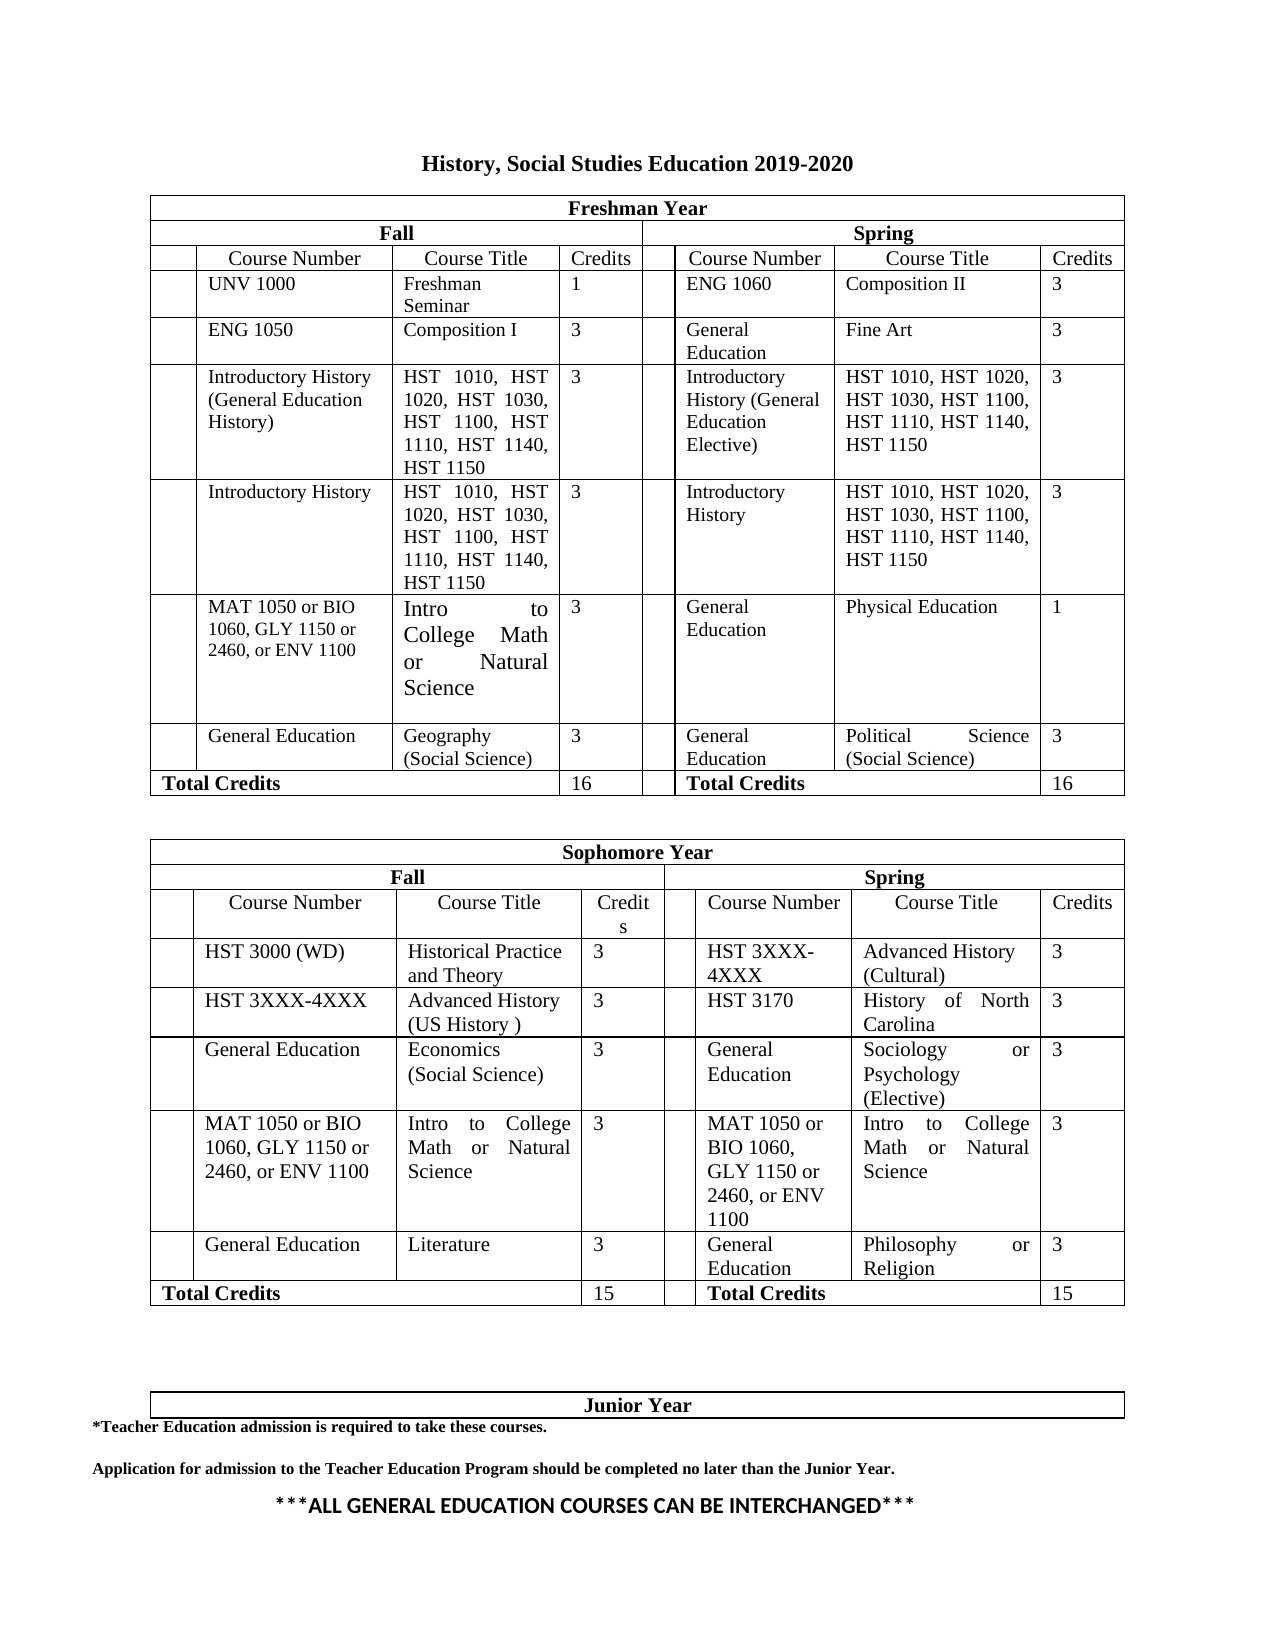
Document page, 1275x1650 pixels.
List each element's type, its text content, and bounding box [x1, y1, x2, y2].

table_cell [665, 1281, 695, 1305]
table_cell Introductory History [676, 480, 834, 594]
table_cell [665, 939, 695, 987]
table_cell Intro to College Math or Natural Science [393, 595, 559, 723]
table_cell MAT 1050 or BIO 1060, GLY 1150 or 2460, or ENV 1100 [696, 1111, 851, 1231]
table_cell 3 [1041, 1038, 1124, 1109]
table_cell HST 1010, HST 1020, HST 1030, HST 1100, HST 1110, HST 1140, HST 1150 [835, 365, 1040, 479]
table_cell HST 3170 [696, 988, 851, 1036]
table_cell Intro to College Math or Natural Science [397, 1111, 581, 1231]
table_cell 3 [560, 318, 642, 364]
table_cell General Education [194, 1038, 396, 1109]
table_cell General Education [194, 1232, 396, 1280]
table_cell Economics (Social Science) [397, 1038, 581, 1109]
table_cell 3 [1041, 1232, 1124, 1280]
table_cell [665, 988, 695, 1036]
table_cell General Education [676, 318, 834, 364]
table_cell Historical Practice and Theory [397, 939, 581, 987]
table_cell 1 [1041, 595, 1124, 723]
table_cell Composition I [393, 318, 559, 364]
table_cell [665, 890, 695, 938]
table_cell Total Credits [676, 771, 1040, 795]
table_cell [643, 365, 674, 479]
table_cell 3 [560, 595, 642, 723]
table_cell [151, 318, 196, 364]
table_cell General Education [696, 1038, 851, 1109]
table_cell Course Title [852, 890, 1040, 938]
table_cell 3 [1041, 988, 1124, 1036]
table_cell Total Credits [151, 1281, 581, 1305]
table_cell [151, 595, 196, 723]
table_cell [665, 1038, 695, 1109]
table_cell [643, 480, 674, 594]
table_cell Course Title [397, 890, 581, 938]
table_cell Geography (Social Science) [393, 724, 559, 770]
table_cell 3 [1041, 365, 1124, 479]
table_cell 3 [560, 365, 642, 479]
table_cell Sociology or Psychology (Elective) [852, 1038, 1040, 1109]
table_cell 3 [560, 480, 642, 594]
table_cell [665, 1232, 695, 1280]
table_cell 3 [582, 1038, 664, 1109]
table_cell 3 [1041, 480, 1124, 594]
table_cell [643, 271, 674, 317]
table_cell [643, 595, 674, 723]
table_cell General Education [696, 1232, 851, 1280]
table_cell Course Title [393, 246, 559, 270]
text History, Social Studies Education 2019-2020 [150, 150, 1125, 176]
table_cell [151, 1111, 193, 1231]
table_cell [643, 724, 674, 770]
table_cell Advanced History (Cultural) [852, 939, 1040, 987]
table_cell Course Title [835, 246, 1040, 270]
table_cell 3 [1041, 271, 1124, 317]
table_cell UNV 1000 [197, 271, 392, 317]
table_cell [665, 1111, 695, 1231]
table_cell Course Number [676, 246, 834, 270]
table_cell [151, 365, 196, 479]
table_cell Credits [1041, 890, 1124, 938]
table_cell [151, 480, 196, 594]
table_cell [643, 318, 674, 364]
table_cell 3 [582, 939, 664, 987]
table_cell Spring [643, 221, 1124, 245]
table_cell Fall [151, 221, 642, 245]
table_cell HST 3XXX-4XXX [696, 939, 851, 987]
table_cell 3 [582, 1232, 664, 1280]
table_cell 16 [1041, 771, 1124, 795]
table_cell [643, 771, 674, 795]
table_cell HST 1010, HST 1020, HST 1030, HST 1100, HST 1110, HST 1140, HST 1150 [393, 480, 559, 594]
table_cell [151, 890, 193, 938]
table_cell Introductory History [197, 480, 392, 594]
table_cell 3 [1041, 1111, 1124, 1231]
table_cell 3 [1041, 939, 1124, 987]
table_cell Spring [665, 865, 1124, 889]
table_cell 3 [1041, 318, 1124, 364]
table_cell Fine Art [835, 318, 1040, 364]
table_cell Fall [151, 865, 664, 889]
table_cell MAT 1050 or BIO 1060, GLY 1150 or 2460, or ENV 1100 [197, 595, 392, 723]
table_header Freshman Year [151, 196, 1124, 220]
table_cell Introductory History (General Education History) [197, 365, 392, 479]
table_cell 3 [1041, 724, 1124, 770]
table_cell Advanced History (US History ) [397, 988, 581, 1036]
table_cell Philosophy or Religion [852, 1232, 1040, 1280]
table_cell Course Number [197, 246, 392, 270]
table_cell HST 1010, HST 1020, HST 1030, HST 1100, HST 1110, HST 1140, HST 1150 [835, 480, 1040, 594]
table_header Sophomore Year [151, 840, 1124, 864]
table_cell [151, 939, 193, 987]
table_cell Total Credits [151, 771, 559, 795]
table_cell [151, 246, 196, 270]
table_cell General Education [676, 595, 834, 723]
table_cell [151, 988, 193, 1036]
table_cell ENG 1050 [197, 318, 392, 364]
table_cell Total Credits [696, 1281, 1040, 1305]
table_cell Composition II [835, 271, 1040, 317]
table_cell [151, 1232, 193, 1280]
table_cell 16 [560, 771, 642, 795]
table_cell 3 [582, 988, 664, 1036]
table_cell Political Science (Social Science) [835, 724, 1040, 770]
table_cell History of North Carolina [852, 988, 1040, 1036]
table_cell 1 [560, 271, 642, 317]
table_cell HST 1010, HST 1020, HST 1030, HST 1100, HST 1110, HST 1140, HST 1150 [393, 365, 559, 479]
table_cell Introductory History (General Education Elective) [676, 365, 834, 479]
table_cell Credits [560, 246, 642, 270]
table_cell 3 [582, 1111, 664, 1231]
table_header Junior Year [151, 1393, 1124, 1417]
table_cell [643, 246, 674, 270]
table_cell MAT 1050 or BIO 1060, GLY 1150 or 2460, or ENV 1100 [194, 1111, 396, 1231]
table_cell Credits [582, 890, 664, 938]
table_cell Freshman Seminar [393, 271, 559, 317]
table_cell General Education [197, 724, 392, 770]
table_cell [151, 724, 196, 770]
table_cell General Education [676, 724, 834, 770]
table_cell Course Number [696, 890, 851, 938]
table_cell Physical Education [835, 595, 1040, 723]
table_cell 15 [1041, 1281, 1124, 1305]
table_cell Course Number [194, 890, 396, 938]
table_cell [151, 1038, 193, 1109]
table_cell ENG 1060 [676, 271, 834, 317]
table_cell HST 3000 (WD) [194, 939, 396, 987]
table_cell HST 3XXX-4XXX [194, 988, 396, 1036]
table_cell 3 [560, 724, 642, 770]
table_cell [151, 271, 196, 317]
table_cell Intro to College Math or Natural Science [852, 1111, 1040, 1231]
table_cell Credits [1041, 246, 1124, 270]
table_cell Literature [397, 1232, 581, 1280]
table_cell 15 [582, 1281, 664, 1305]
